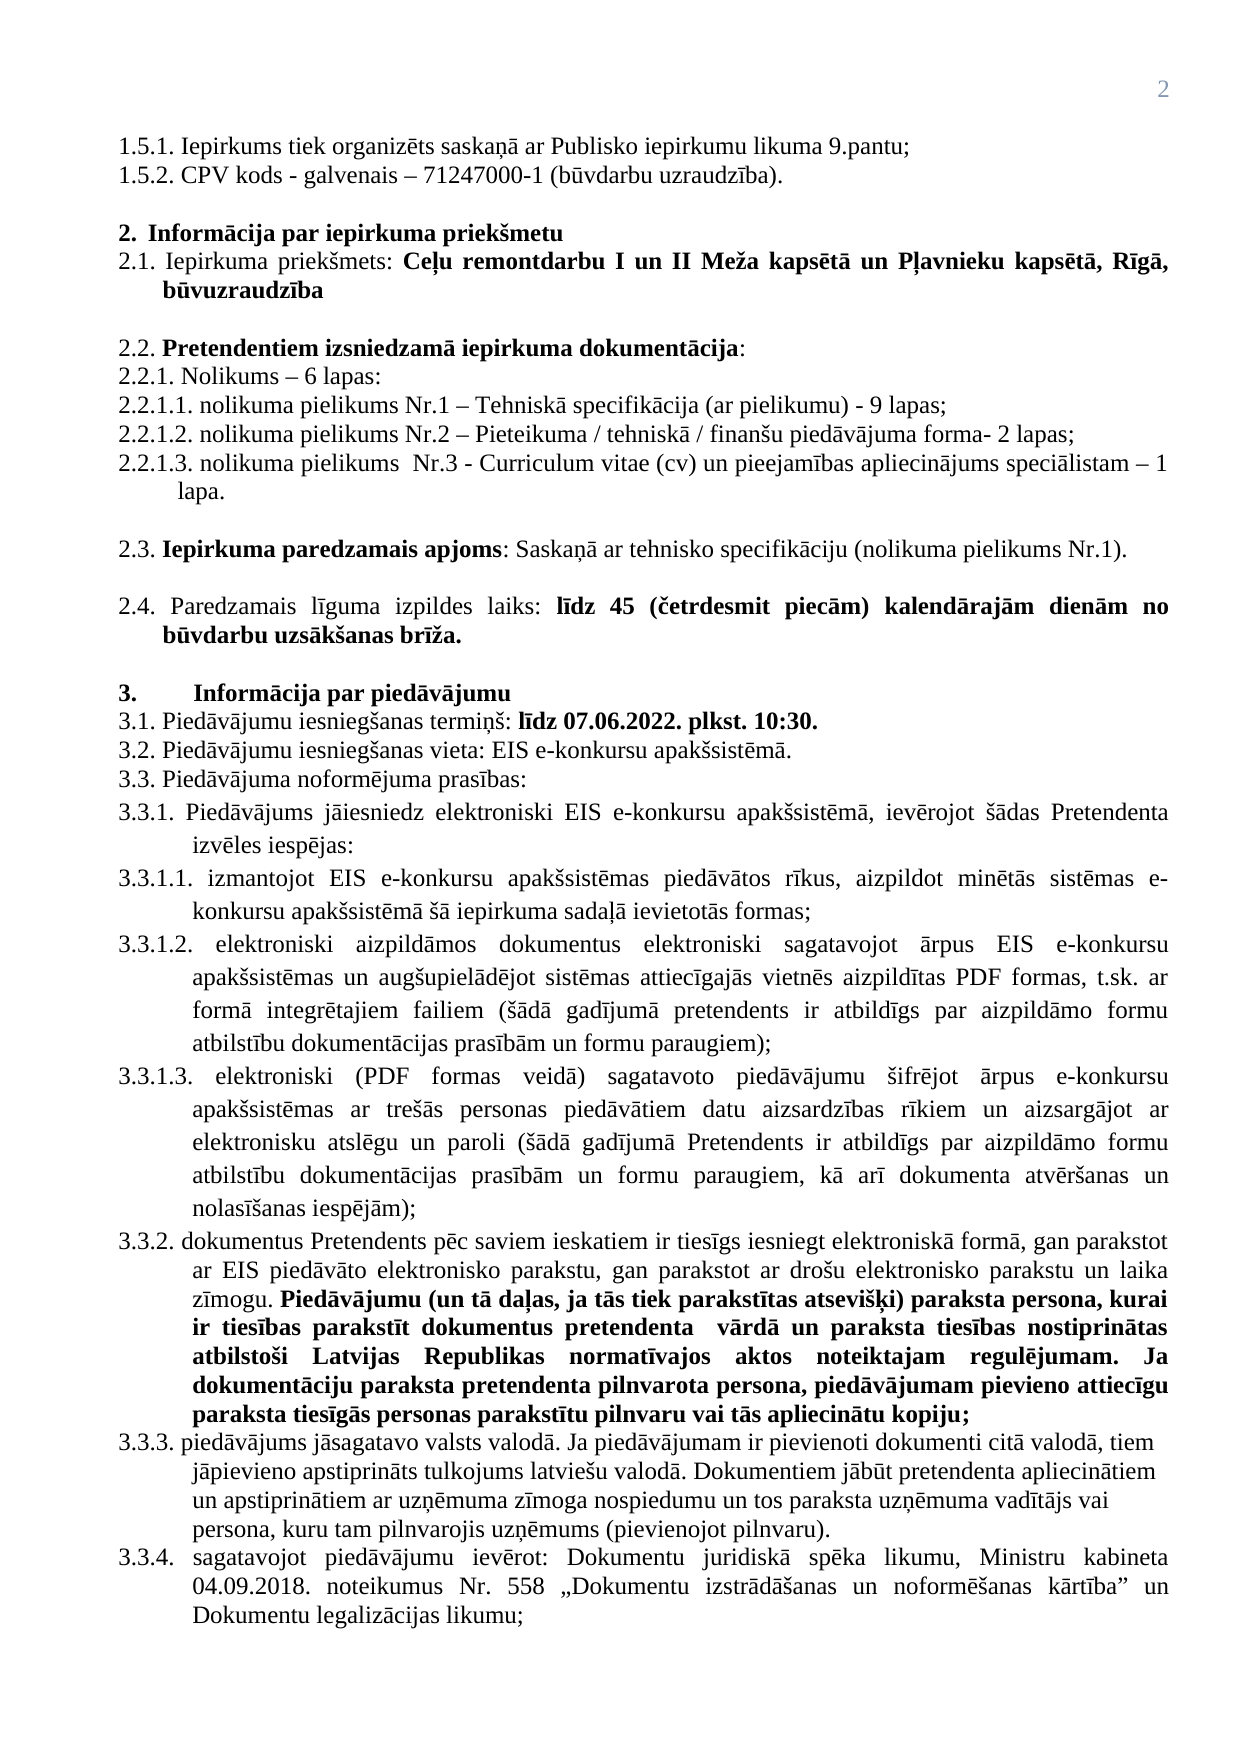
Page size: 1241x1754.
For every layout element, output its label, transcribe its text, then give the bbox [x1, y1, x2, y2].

text 2.4. Paredzamais līguma izpildes laiks: līdz 45 (četrdesmit piecām) kalendārajām dienām no būvdarbu uzsākšanas brīža. [118, 591, 1169, 649]
text 1.5.1. Iepirkums tiek organizēts saskaņā ar Publisko iepirkumu likuma 9.pantu; [118, 131, 1122, 160]
text 2.2.1. Nolikums – 6 lapas: [118, 361, 1169, 390]
text 2.2.1.2. nolikuma pielikums Nr.2 – Pieteikuma / tehniskā / finanšu piedāvājuma forma- 2 lapas; [118, 419, 1169, 448]
text 3.1. Piedāvājumu iesniegšanas termiņš: līdz 07.06.2022. plkst. 10:30. [118, 706, 1169, 735]
text 3.3.1.2. elektroniski aizpildāmos dokumentus elektroniski sagatavojot ārpus EIS e-konkursu apakšsistēmas un augšupielādējot sistēmas attiecīgajās vietnēs aizpildītas PDF formas, t.sk. ar formā integrētajiem failiem (šādā gadījumā pretendents ir atbildīgs par aizpildāmo formu atbilstību dokumentācijas prasībām un formu paraugiem); [118, 929, 1169, 1057]
text 3.3.1. Piedāvājums jāiesniedz elektroniski EIS e-konkursu apakšsistēmā, ievērojot šādas Pretendenta izvēles iespējas: [118, 797, 1169, 859]
text 3.3.3. piedāvājums jāsagatavo valsts valodā. Ja piedāvājumam ir pievienoti dokumenti citā valodā, tiem jāpievieno apstiprināts tulkojums latviešu valodā. Dokumentiem jābūt pretendenta apliecinātiem un apstiprinātiem ar uzņēmuma zīmoga nospiedumu un tos paraksta uzņēmuma vadītājs vai persona, kuru tam pilnvarojis uzņēmums (pievienojot pilnvaru). [118, 1427, 1169, 1542]
text 3.3.1.1. izmantojot EIS e-konkursu apakšsistēmas piedāvātos rīkus, aizpildot minētās sistēmas e-konkursu apakšsistēmā šā iepirkuma sadaļā ievietotās formas; [118, 863, 1169, 925]
text 2.1. Iepirkuma priekšmets: Ceļu remontdarbu I un II Meža kapsētā un Pļavnieku kapsētā, Rīgā, būvuzraudzība [118, 246, 1169, 304]
text 3.3.2. dokumentus Pretendents pēc saviem ieskatiem ir tiesīgs iesniegt elektroniskā formā, gan parakstot ar EIS piedāvāto elektronisko parakstu, gan parakstot ar drošu elektronisko parakstu un laika zīmogu. Piedāvājumu (un tā daļas, ja tās tiek parakstītas atsevišķi) paraksta persona, kurai ir tiesības parakstīt dokumentus pretendenta vārdā un paraksta tiesības nostiprinātas atbilstoši Latvijas Republikas normatīvajos aktos noteiktajam regulējumam. Ja dokumentāciju paraksta pretendenta pilnvarota persona, piedāvājumam pievieno attiecīgu paraksta tiesīgās personas parakstītu pilnvaru vai tās apliecinātu kopiju; [118, 1226, 1169, 1427]
text 2.3. Iepirkuma paredzamais apjoms: Saskaņā ar tehnisko specifikāciju (nolikuma pielikums Nr.1). [118, 534, 1169, 563]
list Informācija par piedāvājumu [118, 678, 1169, 706]
text 2.2. Pretendentiem izsniedzamā iepirkuma dokumentācija: [118, 333, 1169, 361]
text 2.2.1.1. nolikuma pielikums Nr.1 – Tehniskā specifikācija (ar pielikumu) - 9 lapas; [118, 390, 1169, 419]
text 3.2. Piedāvājumu iesniegšanas vieta: EIS e-konkursu apakšsistēmā. [118, 735, 1122, 764]
text 3.3. Piedāvājuma noformējuma prasības: [118, 764, 1169, 793]
text 3.3.4. sagatavojot piedāvājumu ievērot: Dokumentu juridiskā spēka likumu, Ministru kabineta 04.09.2018. noteikumus Nr. 558 „Dokumentu izstrādāšanas un noformēšanas kārtība” un Dokumentu legalizācijas likumu; [118, 1542, 1169, 1629]
text 2.2.1.3. nolikuma pielikums Nr.3 - Curriculum vitae (cv) un pieejamības apliecinājums speciālistam – 1 lapa. [118, 448, 1169, 505]
list Informācija par iepirkuma priekšmetu [118, 218, 1169, 246]
text 1.5.2. CPV kods - galvenais – 71247000-1 (būvdarbu uzraudzība). [118, 160, 1122, 189]
text 3.3.1.3. elektroniski (PDF formas veidā) sagatavoto piedāvājumu šifrējot ārpus e-konkursu apakšsistēmas ar trešās personas piedāvātiem datu aizsardzības rīkiem un aizsargājot ar elektronisku atslēgu un paroli (šādā gadījumā Pretendents ir atbildīgs par aizpildāmo formu atbilstību dokumentācijas prasībām un formu paraugiem, kā arī dokumenta atvēršanas un nolasīšanas iespējām); [118, 1061, 1169, 1222]
